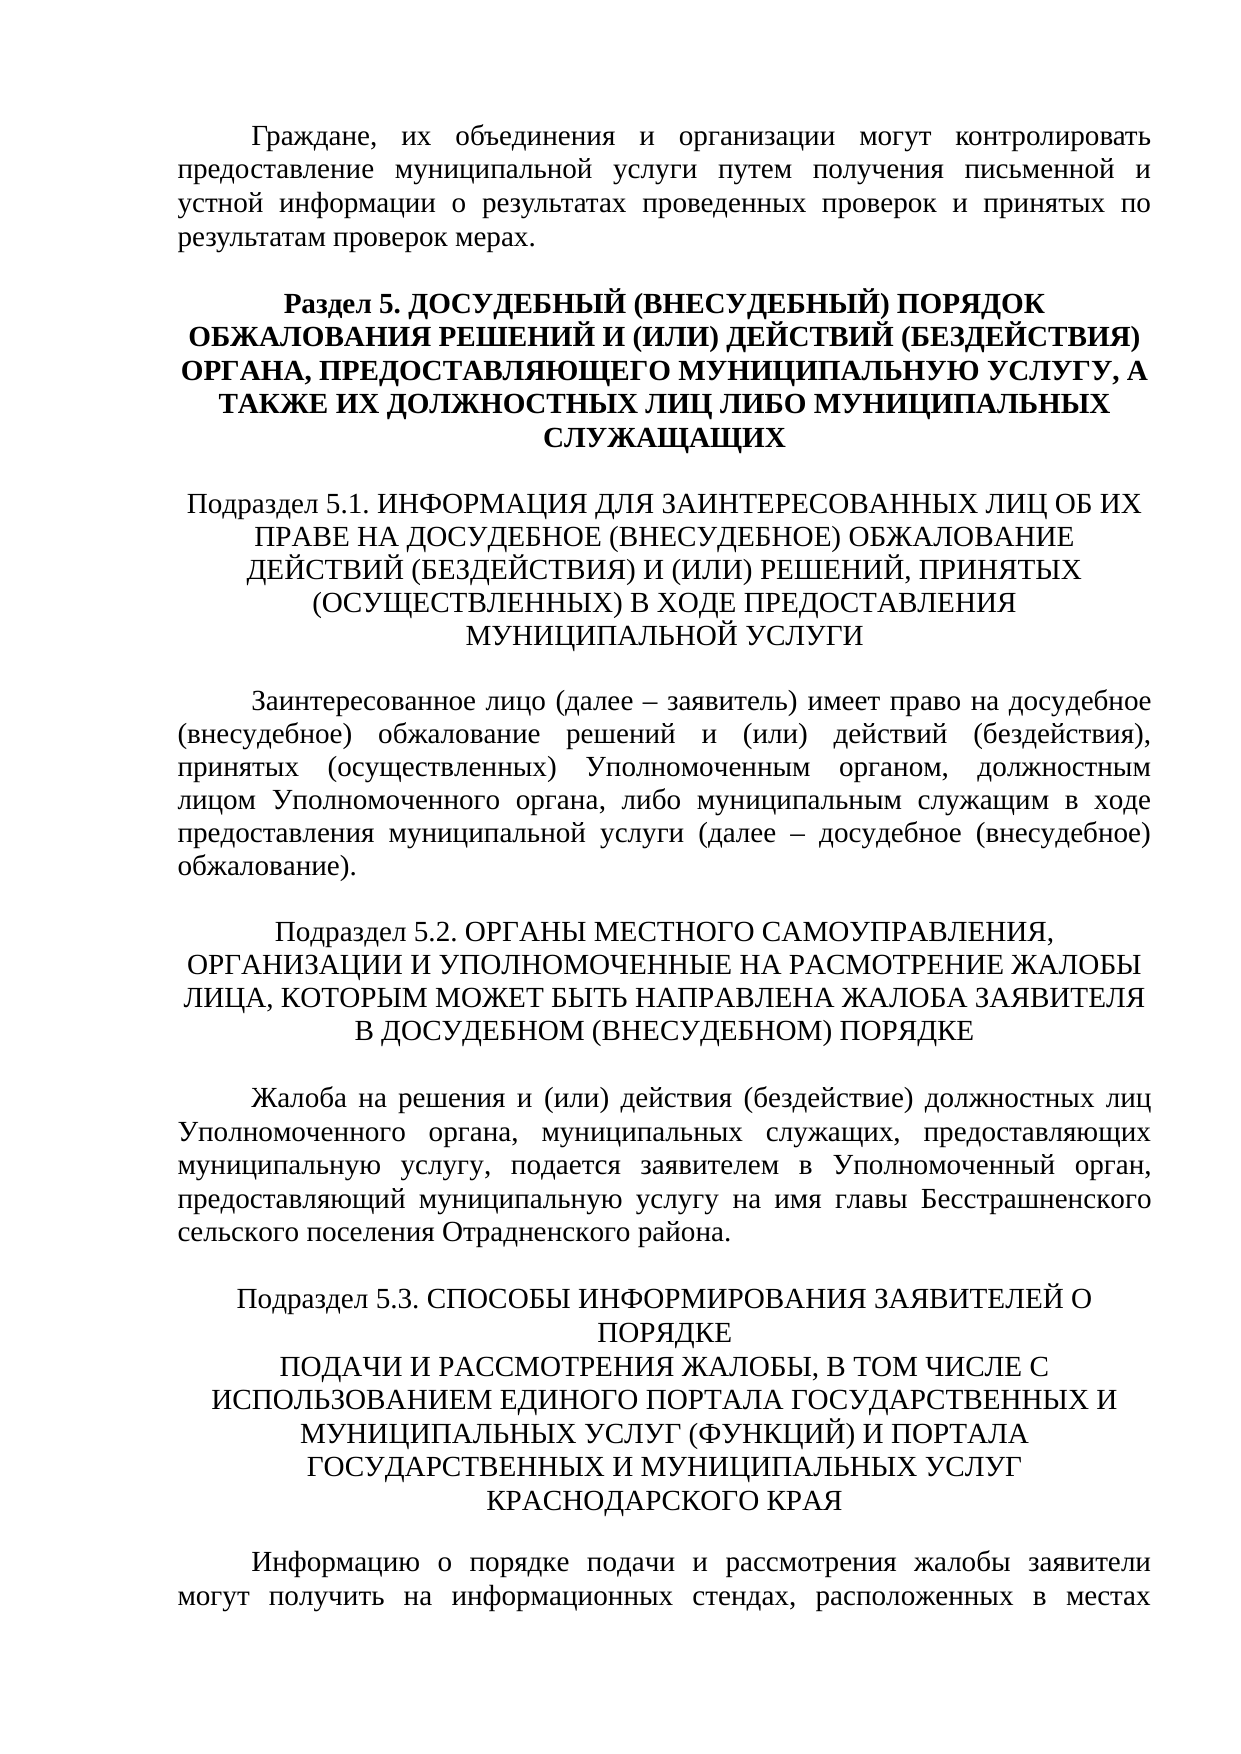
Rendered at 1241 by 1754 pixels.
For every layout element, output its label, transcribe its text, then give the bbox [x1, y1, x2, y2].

text Подраздел 5.2. ОРГАНЫ МЕСТНОГО САМОУПРАВЛЕНИЯ, ОРГАНИЗАЦИИ И УПОЛНОМОЧЕННЫЕ НА РАСМОТРЕНИЕ ЖАЛОБЫ ЛИЦА, КОТОРЫМ МОЖЕТ БЫТЬ НАПРАВЛЕНА ЖАЛОБА ЗАЯВИТЕЛЯ В ДОСУДЕБНОМ (ВНЕСУДЕБНОМ) ПОРЯДКЕ [177, 915, 1152, 1047]
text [177, 1544, 1152, 1612]
text Заинтересованное лицо (далее – заявитель) имеет право на досудебное (внесудебное) обжалование решений и (или) действий (бездействия), принятых (осуществленных) Уполномоченным органом, должностным лицом Уполномоченного органа, либо муниципальным служащим в ходе предоставления муниципальной услуги (далее – досудебное (внесудебное) обжалование). [177, 684, 1152, 882]
text Подраздел 5.3. СПОСОБЫ ИНФОРМИРОВАНИЯ ЗАЯВИТЕЛЕЙ О ПОРЯДКЕ [177, 1282, 1152, 1349]
text Подраздел 5.1. ИНФОРМАЦИЯ ДЛЯ ЗАИНТЕРЕСОВАННЫХ ЛИЦ ОБ ИХ ПРАВЕ НА ДОСУДЕБНОЕ (ВНЕСУДЕБНОЕ) ОБЖАЛОВАНИЕ ДЕЙСТВИЙ (БЕЗДЕЙСТВИЯ) И (ИЛИ) РЕШЕНИЙ, ПРИНЯТЫХ (ОСУЩЕСТВЛЕННЫХ) В ХОДЕ ПРЕДОСТАВЛЕНИЯ МУНИЦИПАЛЬНОЙ УСЛУГИ [177, 487, 1152, 652]
text Раздел 5. ДОСУДЕБНЫЙ (ВНЕСУДЕБНЫЙ) ПОРЯДОК ОБЖАЛОВАНИЯ РЕШЕНИЙ И (ИЛИ) ДЕЙСТВИЙ (БЕЗДЕЙСТВИЯ) ОРГАНА, ПРЕДОСТАВЛЯЮЩЕГО МУНИЦИПАЛЬНУЮ УСЛУГУ, А ТАКЖЕ ИХ ДОЛЖНОСТНЫХ ЛИЦ ЛИБО МУНИЦИПАЛЬНЫХ СЛУЖАЩАЩИХ [177, 286, 1152, 453]
text Жалоба на решения и (или) действия (бездействие) должностных лиц Уполномоченного органа, муниципальных служащих, предоставляющих муниципальную услугу, подается заявителем в Уполномоченный орган, предоставляющий муниципальную услугу на имя главы Бесстрашненского сельского поселения Отрадненского района. [177, 1080, 1152, 1248]
text Граждане, их объединения и организации могут контролировать предоставление муниципальной услуги путем получения письменной и устной информации о результатах проведенных проверок и принятых по результатам проверок мерах. [177, 118, 1152, 252]
text ПОДАЧИ И РАССМОТРЕНИЯ ЖАЛОБЫ, В ТОМ ЧИСЛЕ С ИСПОЛЬЗОВАНИЕМ ЕДИНОГО ПОРТАЛА ГОСУДАРСТВЕННЫХ И МУНИЦИПАЛЬНЫХ УСЛУГ (ФУНКЦИЙ) И ПОРТАЛА ГОСУДАРСТВЕННЫХ И МУНИЦИПАЛЬНЫХ УСЛУГ КРАСНОДАРСКОГО КРАЯ [177, 1349, 1152, 1516]
